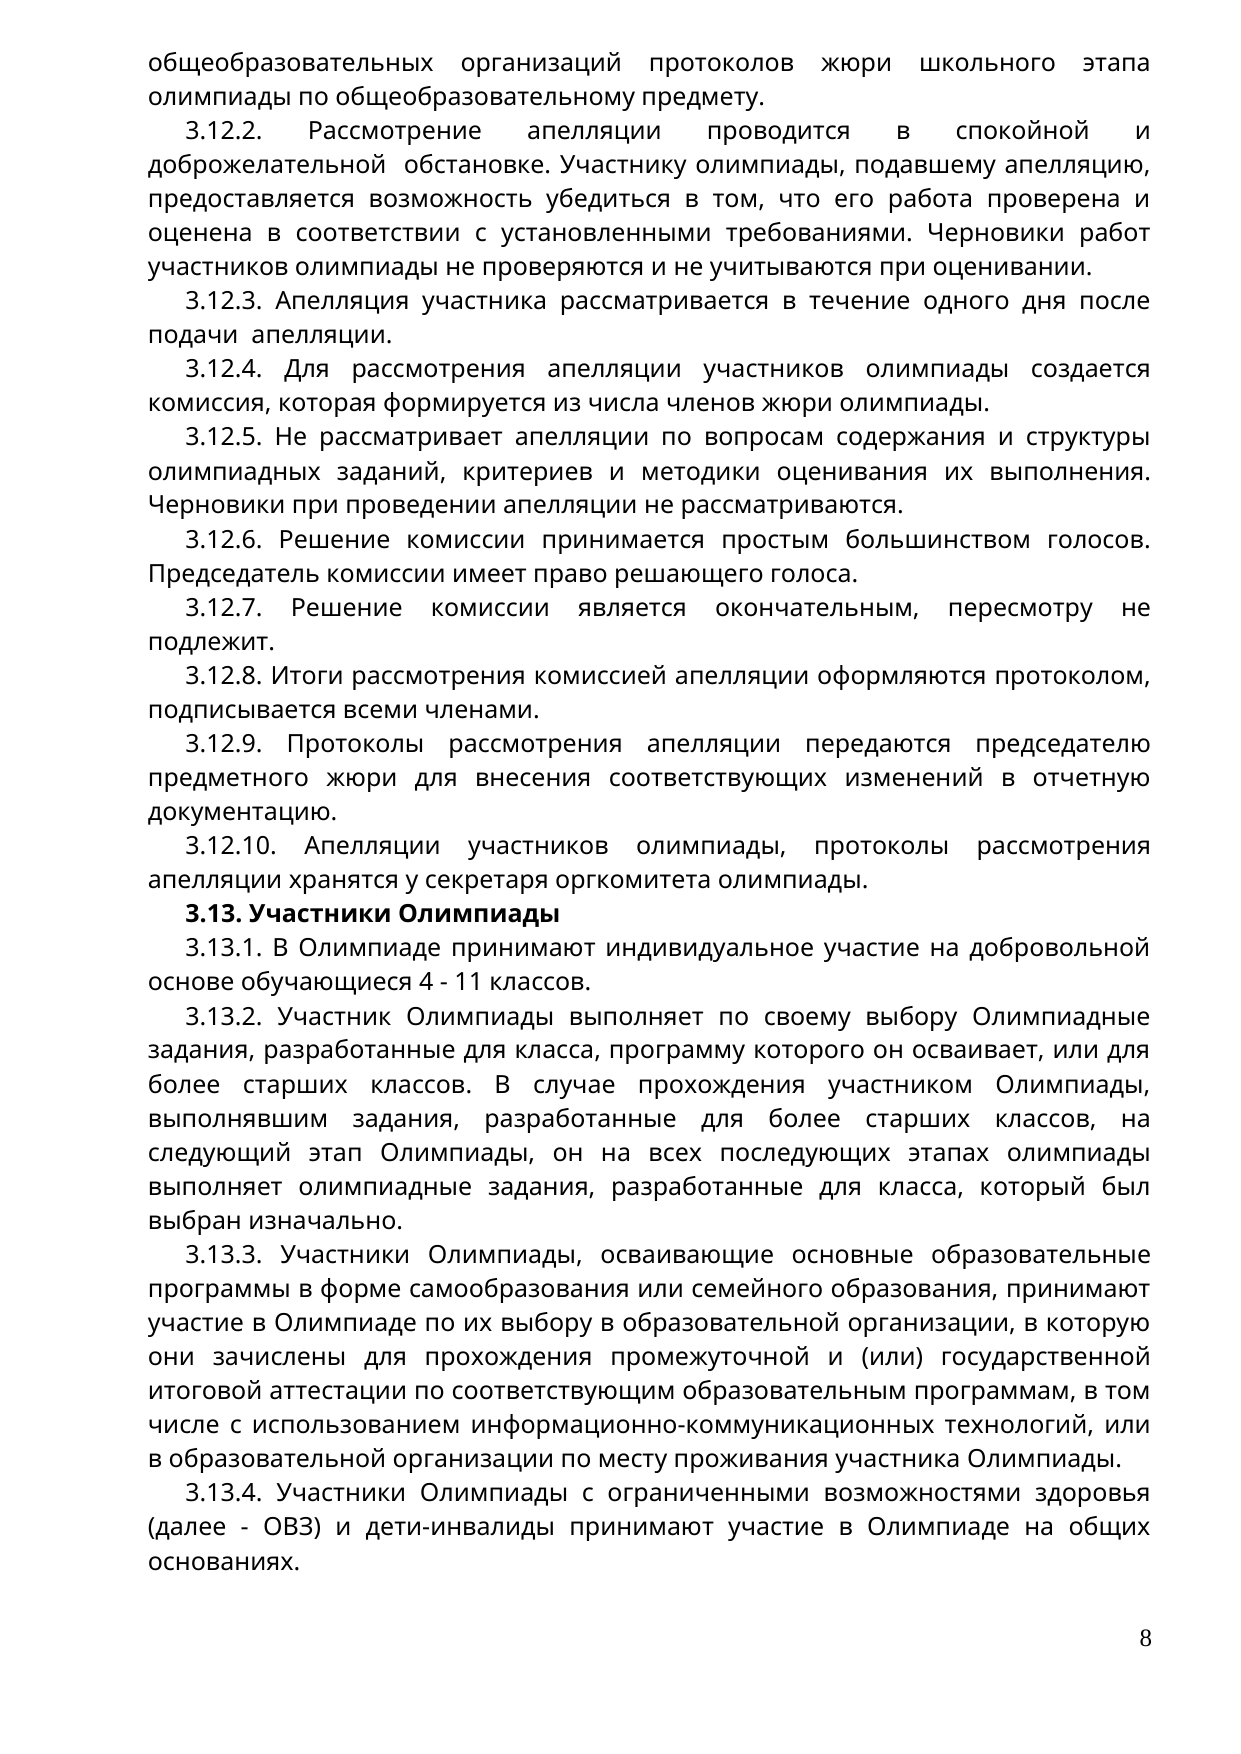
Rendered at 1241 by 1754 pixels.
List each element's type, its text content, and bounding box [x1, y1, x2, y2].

text 3.12.4. Для рассмотрения апелляции участников олимпиады создается комиссия, которая формируется из числа членов жюри олимпиады. [148, 351, 1152, 419]
text 3.12.6. Решение комиссии принимается простым большинством голосов. Председатель комиссии имеет право решающего голоса. [148, 521, 1152, 589]
text 3.12.8. Итоги рассмотрения комиссией апелляции оформляются протоколом, подписывается всеми членами. [148, 657, 1152, 726]
text 3.13.4. Участники Олимпиады с ограниченными возможностями здоровья (далее - ОВЗ) и дети-инвалиды принимают участие в Олимпиаде на общих основаниях. [148, 1475, 1152, 1577]
text 3.12.5. Не рассматривает апелляции по вопросам содержания и структуры олимпиадных заданий, критериев и методики оценивания их выполнения. Черновики при проведении апелляции не рассматриваются. [148, 419, 1152, 521]
text 3.13.3. Участники Олимпиады, осваивающие основные образовательные программы в форме самообразования или семейного образования, принимают участие в Олимпиаде по их выбору в образовательной организации, в которую они зачислены для прохождения промежуточной и (или) государственной итоговой аттестации по соответствующим образовательным программам, в том числе с использованием информационно-коммуникационных технологий, или в образовательной организации по месту проживания участника Олимпиады. [148, 1237, 1152, 1475]
text 3.12.7. Решение комиссии является окончательным, пересмотру не подлежит. [148, 589, 1152, 657]
text 3.12.9. Протоколы рассмотрения апелляции передаются председателю предметного жюри для внесения соответствующих изменений в отчетную документацию. [148, 726, 1152, 828]
text 3.13.2. Участник Олимпиады выполняет по своему выбору Олимпиадные задания, разработанные для класса, программу которого он осваивает, или для более старших классов. В случае прохождения участником Олимпиады, выполнявшим задания, разработанные для более старших классов, на следующий этап Олимпиады, он на всех последующих этапах олимпиады выполняет олимпиадные задания, разработанные для класса, который был выбран изначально. [148, 998, 1152, 1237]
text 3.13. Участники Олимпиады [185, 896, 1152, 930]
text 3.12.10. Апелляции участников олимпиады, протоколы рассмотрения апелляции хранятся у секретаря оргкомитета олимпиады. [148, 828, 1152, 896]
text 3.12.2. Рассмотрение апелляции проводится в спокойной и доброжелательной обстановке. Участнику олимпиады, подавшему апелляцию, предоставляется возможность убедиться в том, что его работа проверена и оценена в соответствии с установленными требованиями. Черновики работ участников олимпиады не проверяются и не учитываются при оценивании. [148, 112, 1152, 283]
text 3.12.3. Апелляция участника рассматривается в течение одного дня после подачи апелляции. [148, 283, 1152, 351]
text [148, 44, 1152, 112]
text 3.13.1. В Олимпиаде принимают индивидуальное участие на добровольной основе обучающиеся 4 - 11 классов. [148, 930, 1152, 998]
